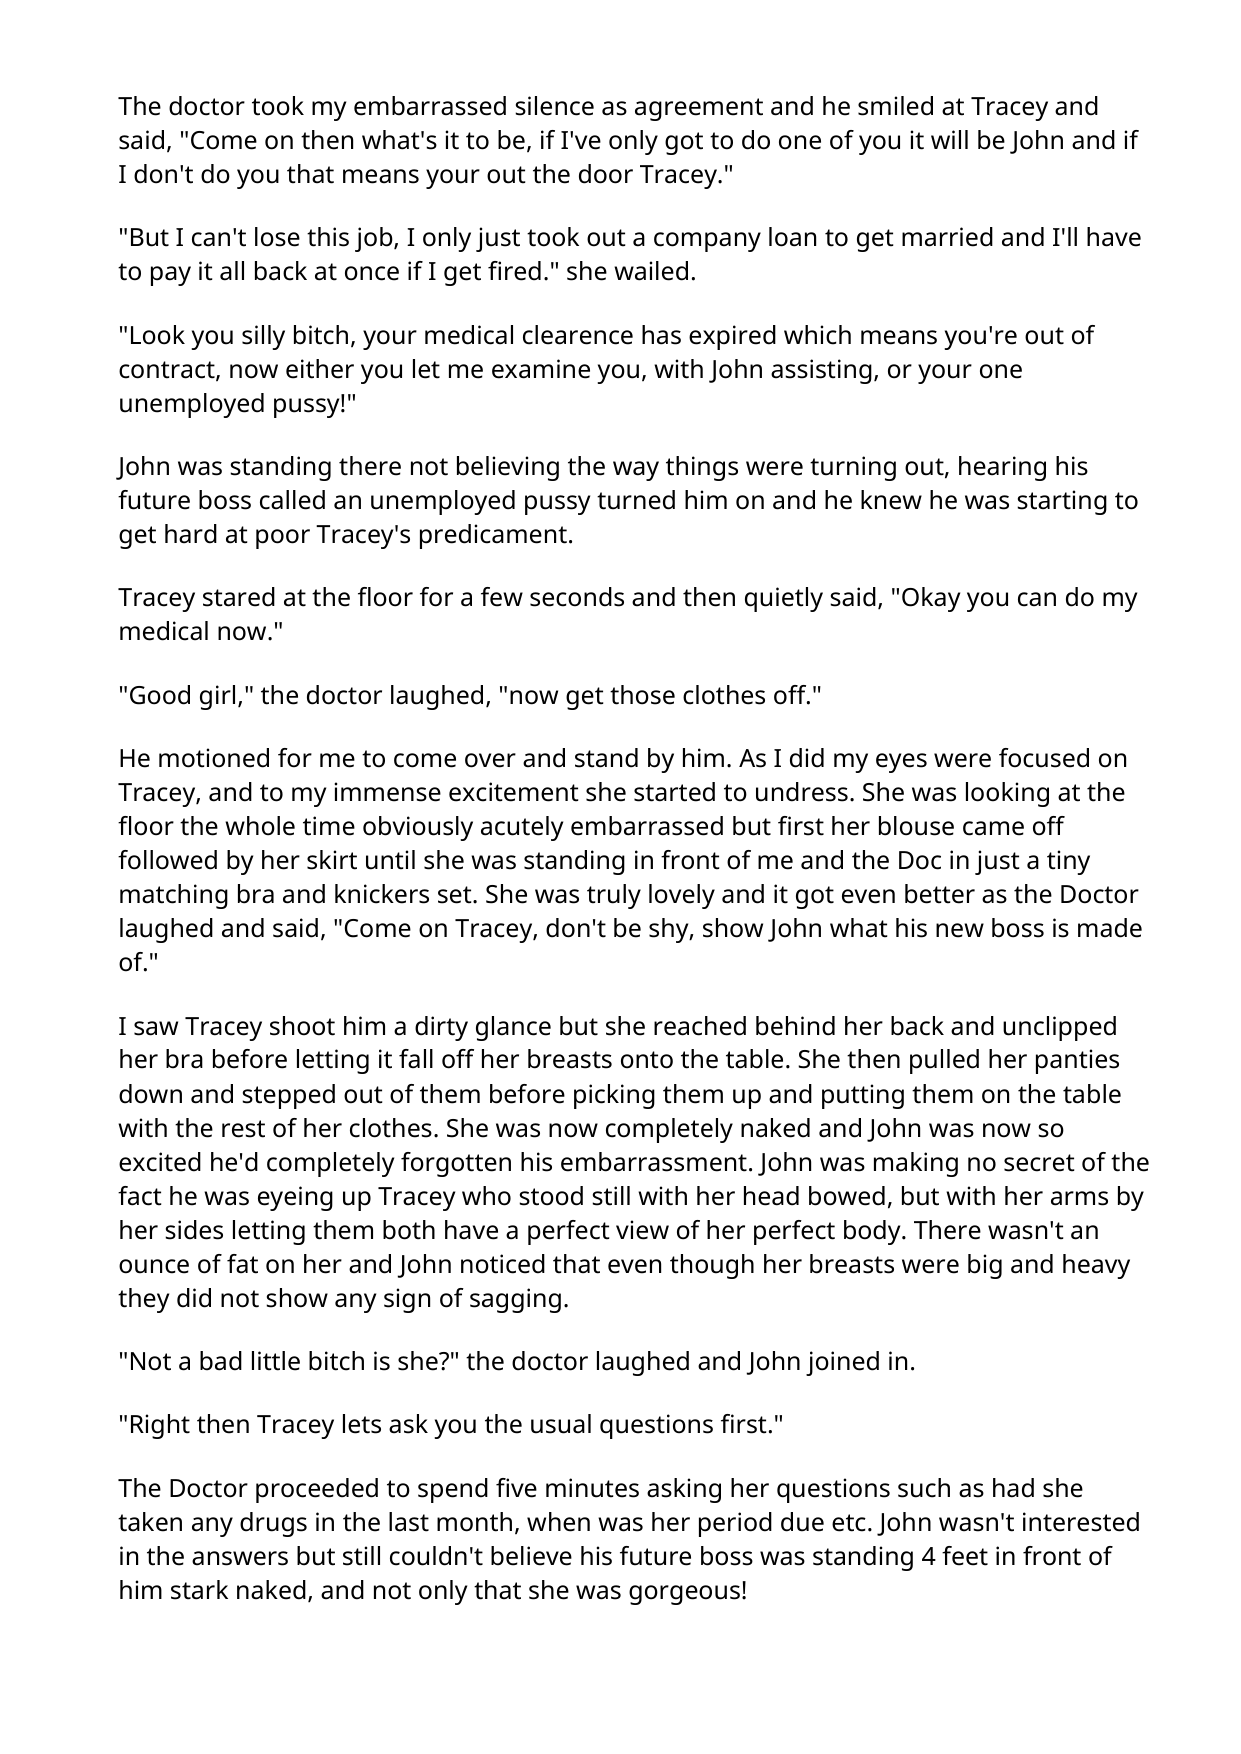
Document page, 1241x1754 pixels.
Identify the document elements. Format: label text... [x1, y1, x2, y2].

text "Look you silly bitch, your medical clearence has expired which means you're out of contract, now either you let me examine you, with John assisting, or your one unemployed pussy!" [118, 317, 1152, 419]
text I saw Tracey shoot him a dirty glance but she reached behind her back and unclipped her bra before letting it fall off her breasts onto the table. She then pulled her panties down and stepped out of them before picking them up and putting them on the table with the rest of her clothes. She was now completely naked and John was now so excited he'd completely forgotten his embarrassment. John was making no secret of the fact he was eyeing up Tracey who stood still with her head bowed, but with her arms by her sides letting them both have a perfect view of her perfect body. There wasn't an ounce of fat on her and John noticed that even though her breasts were big and heavy they did not show any sign of sagging. [118, 1008, 1152, 1315]
text "Good girl," the doctor laughed, "now get those clothes off." [118, 677, 1152, 711]
text John was standing there not believing the way things were turning out, hearing his future boss called an unemployed pussy turned him on and he knew he was starting to get hard at poor Tracey's predicament. [118, 449, 1152, 551]
text He motioned for me to come over and stand by him. As I did my eyes were focused on Tracey, and to my immense excitement she started to undress. She was looking at the floor the whole time obviously acutely embarrassed but first her blouse came off followed by her skirt until she was standing in front of me and the Doc in just a tiny matching bra and knickers set. She was truly lovely and it got even better as the Doctor laughed and said, "Come on Tracey, don't be shy, show John what his new boss is made of." [118, 741, 1152, 979]
text "But I can't lose this job, I only just took out a company loan to get married and I'll have to pay it all back at once if I get fired." she wailed. [118, 220, 1152, 288]
text Tracey stared at the floor for a few seconds and then quietly said, "Okay you can do my medical now." [118, 580, 1152, 648]
text The Doctor proceeded to spend five minutes asking her questions such as had she taken any drugs in the last month, when was her period due etc. John wasn't interested in the answers but still couldn't believe his future boss was standing 4 feet in front of him stark naked, and not only that she was gorgeous! [118, 1470, 1152, 1607]
text "Right then Tracey lets ask you the usual questions first." [118, 1407, 1152, 1441]
text The doctor took my embarrassed silence as agreement and he smiled at Tracey and said, "Come on then what's it to be, if I've only got to do one of you it will be John and if I don't do you that means your out the door Tracey." [118, 89, 1152, 191]
text "Not a bad little bitch is she?" the doctor laughed and John joined in. [118, 1344, 1152, 1378]
